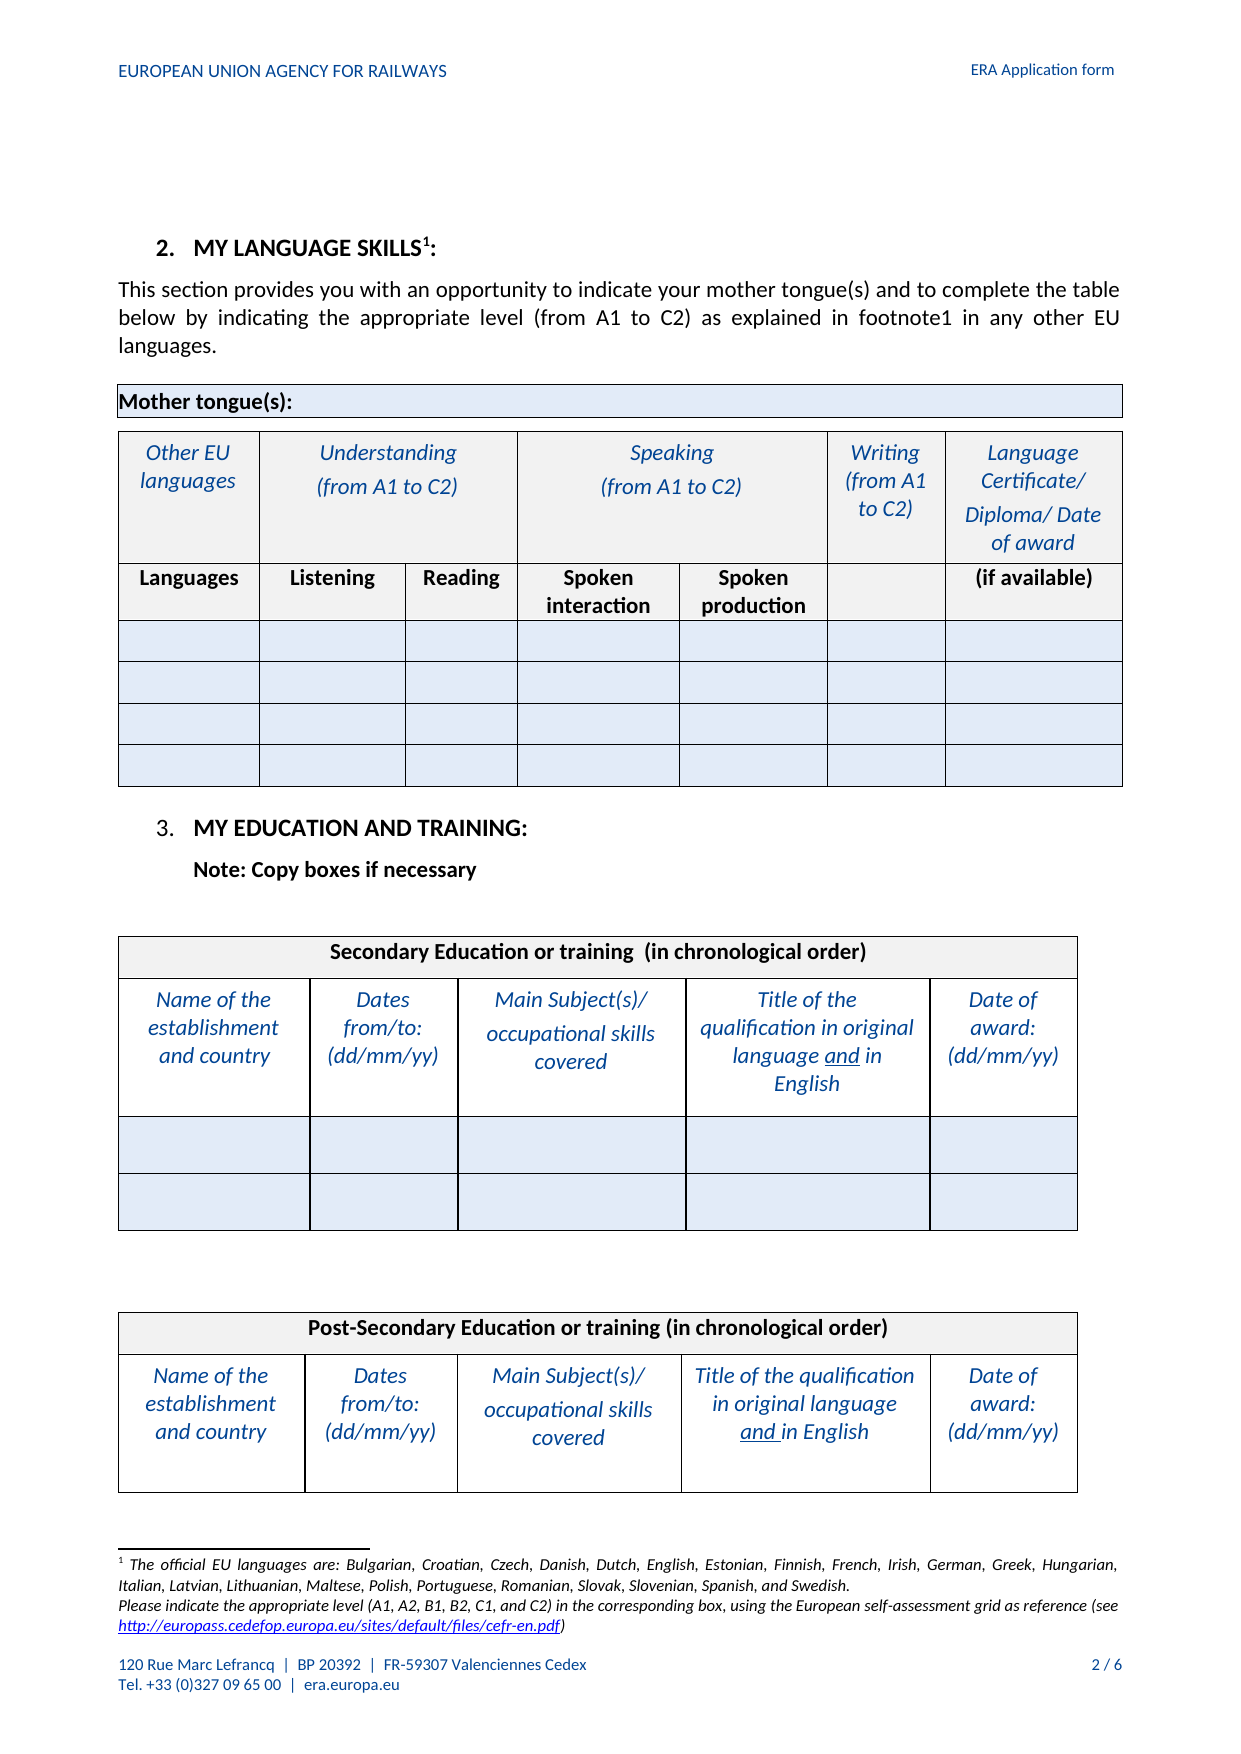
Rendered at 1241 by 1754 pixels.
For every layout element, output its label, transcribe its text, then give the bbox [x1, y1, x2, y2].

table_cell [828, 621, 945, 661]
table_cell [680, 621, 827, 661]
table_cell [828, 662, 945, 703]
table_cell [931, 1174, 1077, 1230]
table_header Secondary Education or training (in chronological order) [119, 937, 1077, 977]
table_cell Name of the establishment and country [119, 1355, 304, 1492]
table_cell [311, 1174, 457, 1230]
table_cell Dates from/to: (dd/mm/yy) [311, 979, 457, 1116]
table_cell [406, 704, 517, 744]
table_cell Date of award: (dd/mm/yy) [931, 979, 1077, 1116]
table_cell [828, 745, 945, 786]
table_header Other EU languages [119, 432, 259, 562]
table_cell [828, 704, 945, 744]
table_header Speaking (from A1 to C2) [518, 432, 827, 562]
table_cell [459, 1117, 685, 1173]
table_cell [119, 745, 259, 786]
table_cell Languages [119, 564, 259, 619]
table_header Post-Secondary Education or training (in chronological order) [119, 1313, 1077, 1353]
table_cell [682, 1355, 930, 1492]
table_cell Main Subject(s)/ occupational skills covered [459, 979, 685, 1116]
table_cell [946, 621, 1122, 661]
table_header Writing (from A1 to C2) [828, 432, 945, 562]
table_cell [946, 704, 1122, 744]
table_cell [931, 1117, 1077, 1173]
table_cell [406, 621, 517, 661]
subtitle MY EDUCATION AND TRAINING: [156, 812, 1122, 842]
table_cell [406, 745, 517, 786]
text Mother tongue(s): [118, 385, 1122, 417]
table_cell [119, 662, 259, 703]
table_cell [260, 704, 405, 744]
table_cell Date of award: (dd/mm/yy) [931, 1355, 1077, 1492]
table_cell [680, 662, 827, 703]
table_cell [828, 564, 945, 619]
table_cell Title of the qualification in original language and in English [687, 979, 929, 1116]
table_cell [119, 621, 259, 661]
table_cell Spoken production [680, 564, 827, 619]
table_cell Reading [406, 564, 517, 619]
table_cell [119, 1117, 309, 1173]
table_cell [946, 662, 1122, 703]
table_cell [458, 1355, 681, 1492]
table_cell [518, 662, 679, 703]
table_cell [119, 1174, 309, 1230]
table_cell [680, 704, 827, 744]
table_cell [518, 745, 679, 786]
table_cell [687, 1174, 929, 1230]
table_cell (if available) [946, 564, 1122, 619]
table_cell Listening [260, 564, 405, 619]
table_cell [119, 704, 259, 744]
table_cell [459, 1174, 685, 1230]
table_cell Spoken interaction [518, 564, 679, 619]
table_cell [518, 621, 679, 661]
table_cell [946, 745, 1122, 786]
table_header Language Certificate/ Diploma/ Date of award [946, 432, 1122, 562]
table_cell [680, 745, 827, 786]
text Note: Copy boxes if necessary [118, 855, 1122, 883]
text This section provides you with an opportunity to indicate your mother tongue(s) and to complete the table below by indicating the appropriate level (from A1 to C2) as explained in footnote1 in any other EU languages. [118, 275, 1122, 359]
subtitle MY LANGUAGE SKILLS: [156, 232, 1122, 262]
table_cell [687, 1117, 929, 1173]
table_cell [311, 1117, 457, 1173]
table_cell Dates from/to: (dd/mm/yy) [306, 1355, 457, 1492]
table_header Understanding (from A1 to C2) [260, 432, 517, 562]
table_cell Name of the establishment and country [119, 979, 309, 1116]
table_cell [518, 704, 679, 744]
table_cell [406, 662, 517, 703]
table_cell [260, 662, 405, 703]
table_cell [260, 745, 405, 786]
table_cell [260, 621, 405, 661]
